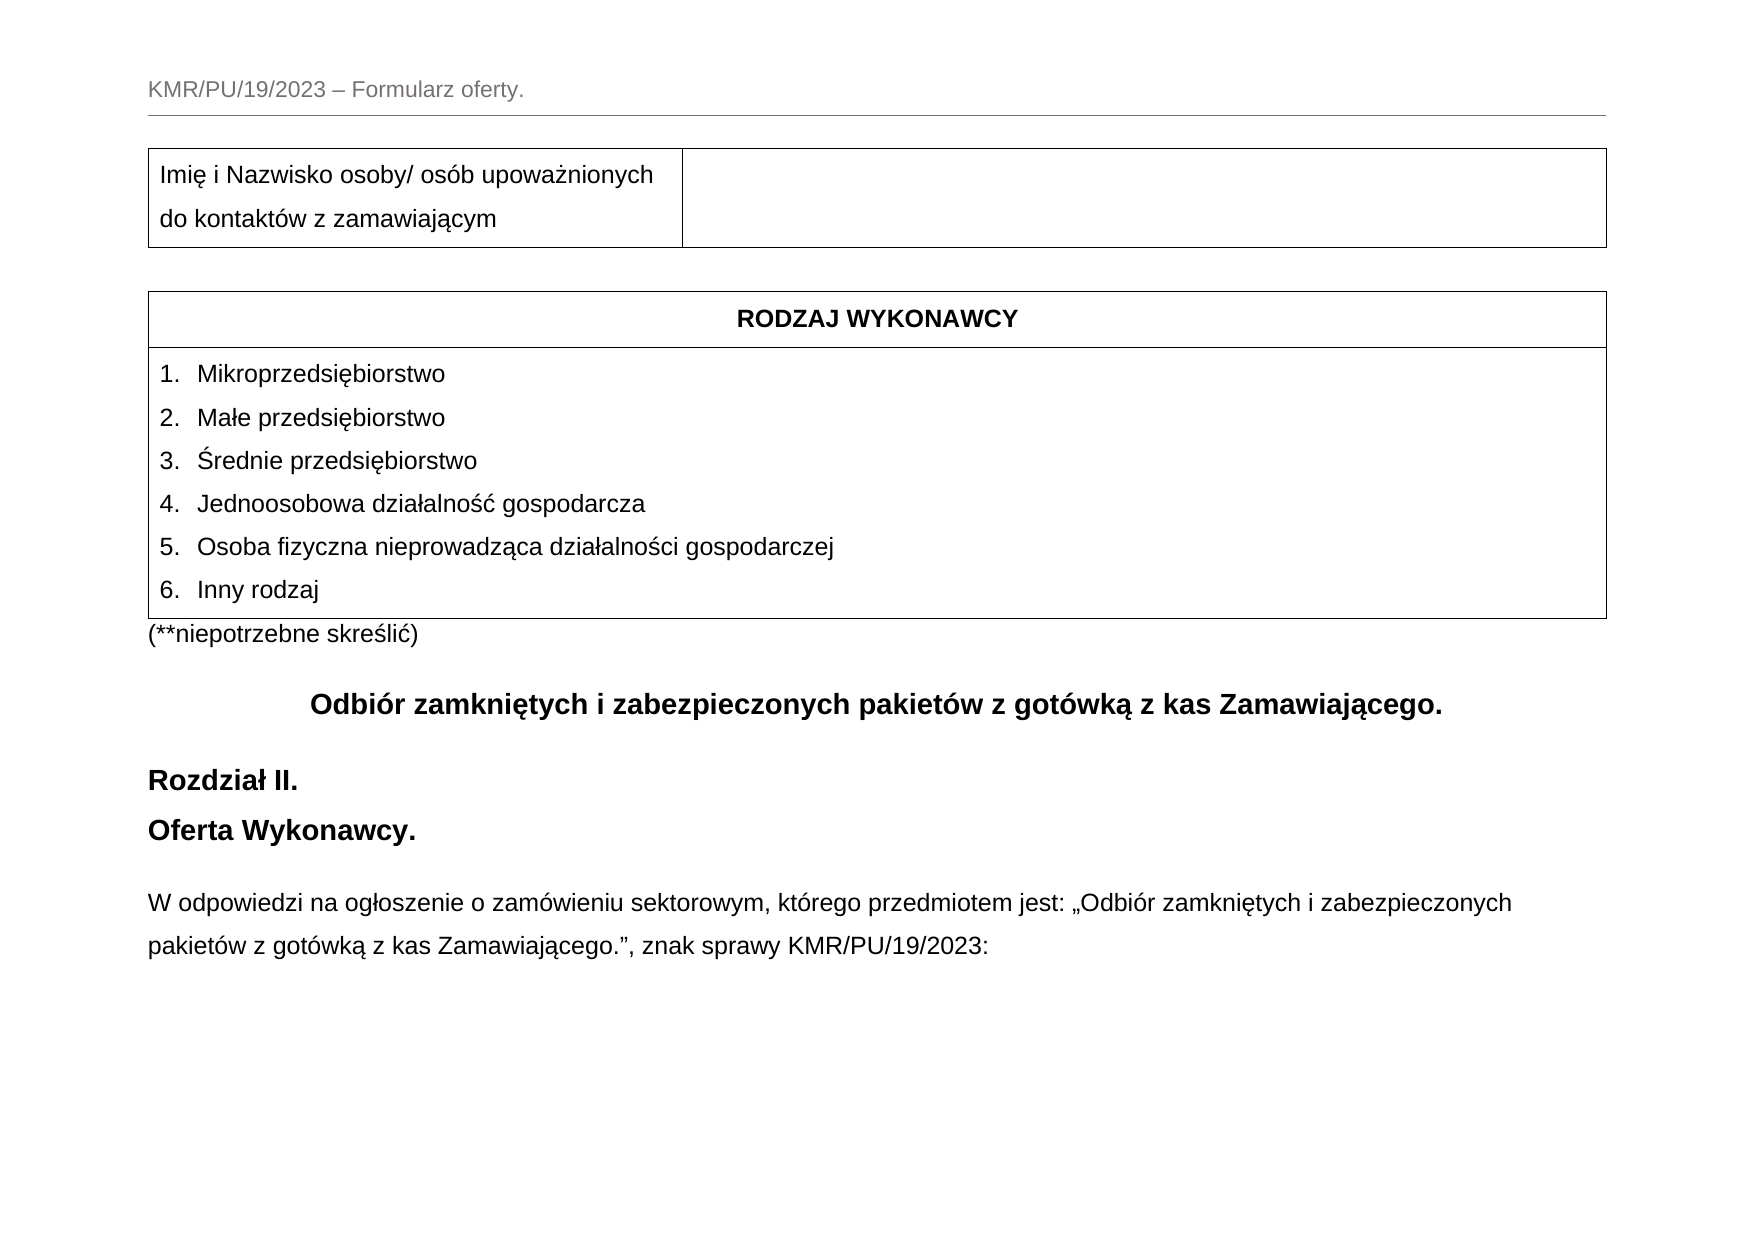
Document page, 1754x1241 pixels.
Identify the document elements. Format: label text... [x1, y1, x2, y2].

table_header RODZAJ WYKONAWCY [149, 292, 1606, 347]
table_cell Imię i Nazwisko osoby/ osób upoważnionych do kontaktów z zamawiającym [149, 149, 682, 247]
table_cell [683, 149, 1606, 247]
subtitle W odpowiedzi na ogłoszenie o zamówieniu sektorowym, którego przedmiotem jest: „Odbiór zamkniętych i zabezpieczonych pakietów z gotówką z kas Zamawiającego.”, znak sprawy KMR/PU/19/2023: [148, 888, 1606, 960]
text (**niepotrzebne skreślić) [148, 619, 1606, 648]
text Odbiór zamkniętych i zabezpieczonych pakietów z gotówką z kas Zamawiającego. [148, 687, 1606, 721]
subtitle Oferta Wykonawcy. [148, 762, 1606, 846]
table_cell Mikroprzedsiębiorstwo Małe przedsiębiorstwo Średnie przedsiębiorstwo Jednoosobowa działalność gospodarcza Osoba fizyczna nieprowadząca działalności gospodarczej Inny rodzaj [149, 348, 1606, 618]
